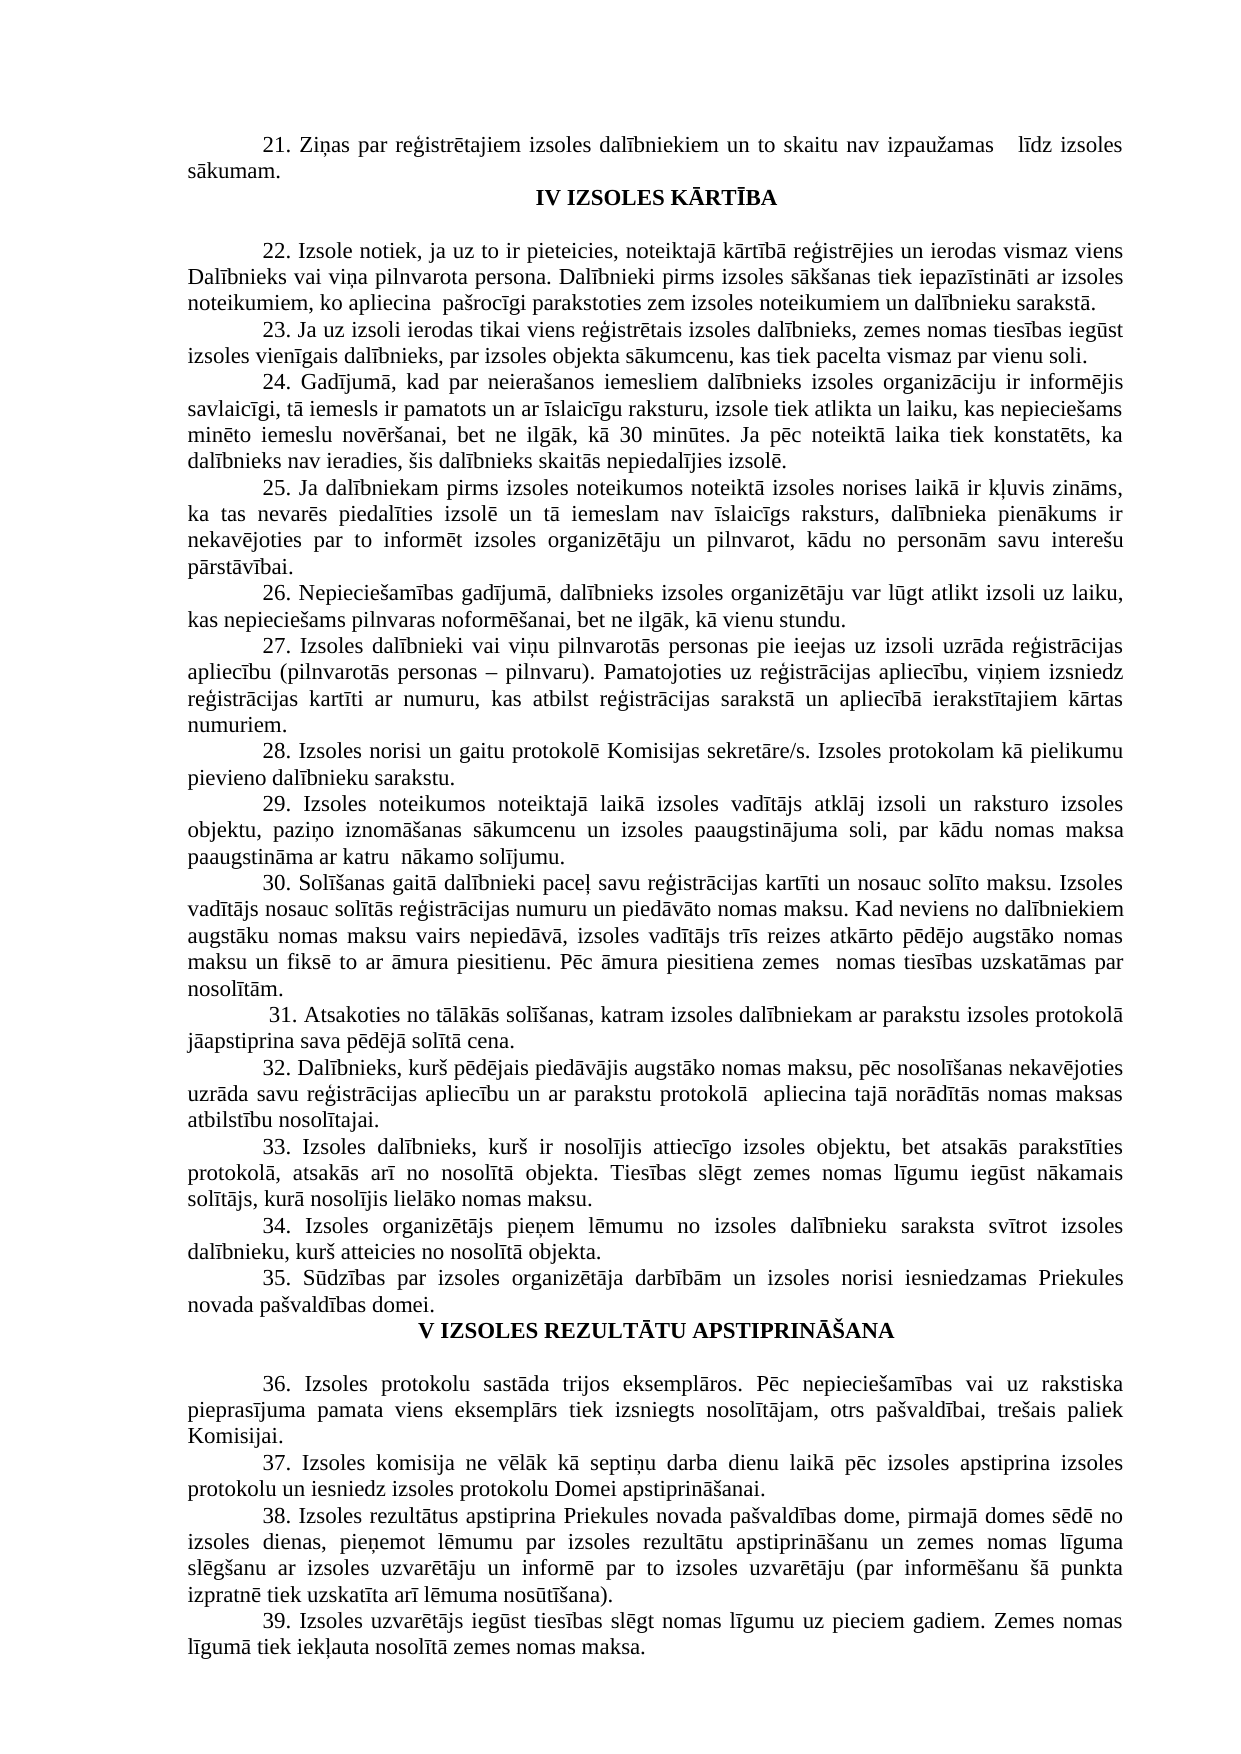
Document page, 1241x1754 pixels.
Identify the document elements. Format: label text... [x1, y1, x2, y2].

text 23. Ja uz izsoli ierodas tikai viens reģistrētais izsoles dalībnieks, zemes nomas tiesības iegūst izsoles vienīgais dalībnieks, par izsoles objekta sākumcenu, kas tiek pacelta vismaz par vienu soli. [187, 316, 1125, 368]
text 38. Izsoles rezultātus apstiprina Priekules novada pašvaldības dome, pirmajā domes sēdē no izsoles dienas, pieņemot lēmumu par izsoles rezultātu apstiprināšanu un zemes nomas līguma slēgšanu ar izsoles uzvarētāju un informē par to izsoles uzvarētāju (par informēšanu šā punkta izpratnē tiek uzskatīta arī lēmuma nosūtīšana). [187, 1502, 1125, 1607]
text 31. Atsakoties no tālākās solīšanas, katram izsoles dalībniekam ar parakstu izsoles protokolā jāapstiprina sava pēdējā solītā cena. [187, 1001, 1125, 1054]
text IV IZSOLES KĀRTĪBA [187, 184, 1125, 210]
text 25. Ja dalībniekam pirms izsoles noteikumos noteiktā izsoles norises laikā ir kļuvis zināms, ka tas nevarēs piedalīties izsolē un tā iemeslam nav īslaicīgs raksturs, dalībnieka pienākums ir nekavējoties par to informēt izsoles organizētāju un pilnvarot, kādu no personām savu interešu pārstāvībai. [187, 474, 1125, 579]
text 22. Izsole notiek, ja uz to ir pieteicies, noteiktajā kārtībā reģistrējies un ierodas vismaz viens Dalībnieks vai viņa pilnvarota persona. Dalībnieki pirms izsoles sākšanas tiek iepazīstināti ar izsoles noteikumiem, ko apliecina pašrocīgi parakstoties zem izsoles noteikumiem un dalībnieku sarakstā. [187, 237, 1125, 316]
text 37. Izsoles komisija ne vēlāk kā septiņu darba dienu laikā pēc izsoles apstiprina izsoles protokolu un iesniedz izsoles protokolu Domei apstiprināšanai. [187, 1449, 1125, 1502]
text 29. Izsoles noteikumos noteiktajā laikā izsoles vadītājs atklāj izsoli un raksturo izsoles objektu, paziņo iznomāšanas sākumcenu un izsoles paaugstinājuma soli, par kādu nomas maksa paaugstināma ar katru nākamo solījumu. [187, 790, 1125, 869]
text 21. Ziņas par reģistrētajiem izsoles dalībniekiem un to skaitu nav izpaužamas līdz izsoles sākumam. [187, 131, 1125, 184]
text 27. Izsoles dalībnieki vai viņu pilnvarotās personas pie ieejas uz izsoli uzrāda reģistrācijas apliecību (pilnvarotās personas – pilnvaru). Pamatojoties uz reģistrācijas apliecību, viņiem izsniedz reģistrācijas kartīti ar numuru, kas atbilst reģistrācijas sarakstā un apliecībā ierakstītajiem kārtas numuriem. [187, 632, 1125, 737]
text 30. Solīšanas gaitā dalībnieki paceļ savu reģistrācijas kartīti un nosauc solīto maksu. Izsoles vadītājs nosauc solītās reģistrācijas numuru un piedāvāto nomas maksu. Kad neviens no dalībniekiem augstāku nomas maksu vairs nepiedāvā, izsoles vadītājs trīs reizes atkārto pēdējo augstāko nomas maksu un fiksē to ar āmura piesitienu. Pēc āmura piesitiena zemes nomas tiesības uzskatāmas par nosolītām. [187, 869, 1125, 1001]
text 24. Gadījumā, kad par neierašanos iemesliem dalībnieks izsoles organizāciju ir informējis savlaicīgi, tā iemesls ir pamatots un ar īslaicīgu raksturu, izsole tiek atlikta un laiku, kas nepieciešams minēto iemeslu novēršanai, bet ne ilgāk, kā 30 minūtes. Ja pēc noteiktā laika tiek konstatēts, ka dalībnieks nav ieradies, šis dalībnieks skaitās nepiedalījies izsolē. [187, 368, 1125, 474]
text 33. Izsoles dalībnieks, kurš ir nosolījis attiecīgo izsoles objektu, bet atsakās parakstīties protokolā, atsakās arī no nosolītā objekta. Tiesības slēgt zemes nomas līgumu iegūst nākamais solītājs, kurā nosolījis lielāko nomas maksu. [187, 1133, 1125, 1212]
text 32. Dalībnieks, kurš pēdējais piedāvājis augstāko nomas maksu, pēc nosolīšanas nekavējoties uzrāda savu reģistrācijas apliecību un ar parakstu protokolā apliecina tajā norādītās nomas maksas atbilstību nosolītajai. [187, 1054, 1125, 1133]
text 35. Sūdzības par izsoles organizētāja darbībām un izsoles norisi iesniedzamas Priekules novada pašvaldības domei. [187, 1264, 1125, 1317]
text V IZSOLES REZULTĀTU APSTIPRINĀŠANA [187, 1317, 1125, 1343]
text 39. Izsoles uzvarētājs iegūst tiesības slēgt nomas līgumu uz pieciem gadiem. Zemes nomas līgumā tiek iekļauta nosolītā zemes nomas maksa. [187, 1607, 1125, 1660]
text 36. Izsoles protokolu sastāda trijos eksemplāros. Pēc nepieciešamības vai uz rakstiska pieprasījuma pamata viens eksemplārs tiek izsniegts nosolītājam, otrs pašvaldībai, trešais paliek Komisijai. [187, 1370, 1125, 1449]
text 28. Izsoles norisi un gaitu protokolē Komisijas sekretāre/s. Izsoles protokolam kā pielikumu pievieno dalībnieku sarakstu. [187, 737, 1125, 790]
text 34. Izsoles organizētājs pieņem lēmumu no izsoles dalībnieku saraksta svītrot izsoles dalībnieku, kurš atteicies no nosolītā objekta. [187, 1212, 1125, 1264]
text 26. Nepieciešamības gadījumā, dalībnieks izsoles organizētāju var lūgt atlikt izsoli uz laiku, kas nepieciešams pilnvaras noformēšanai, bet ne ilgāk, kā vienu stundu. [187, 579, 1125, 632]
